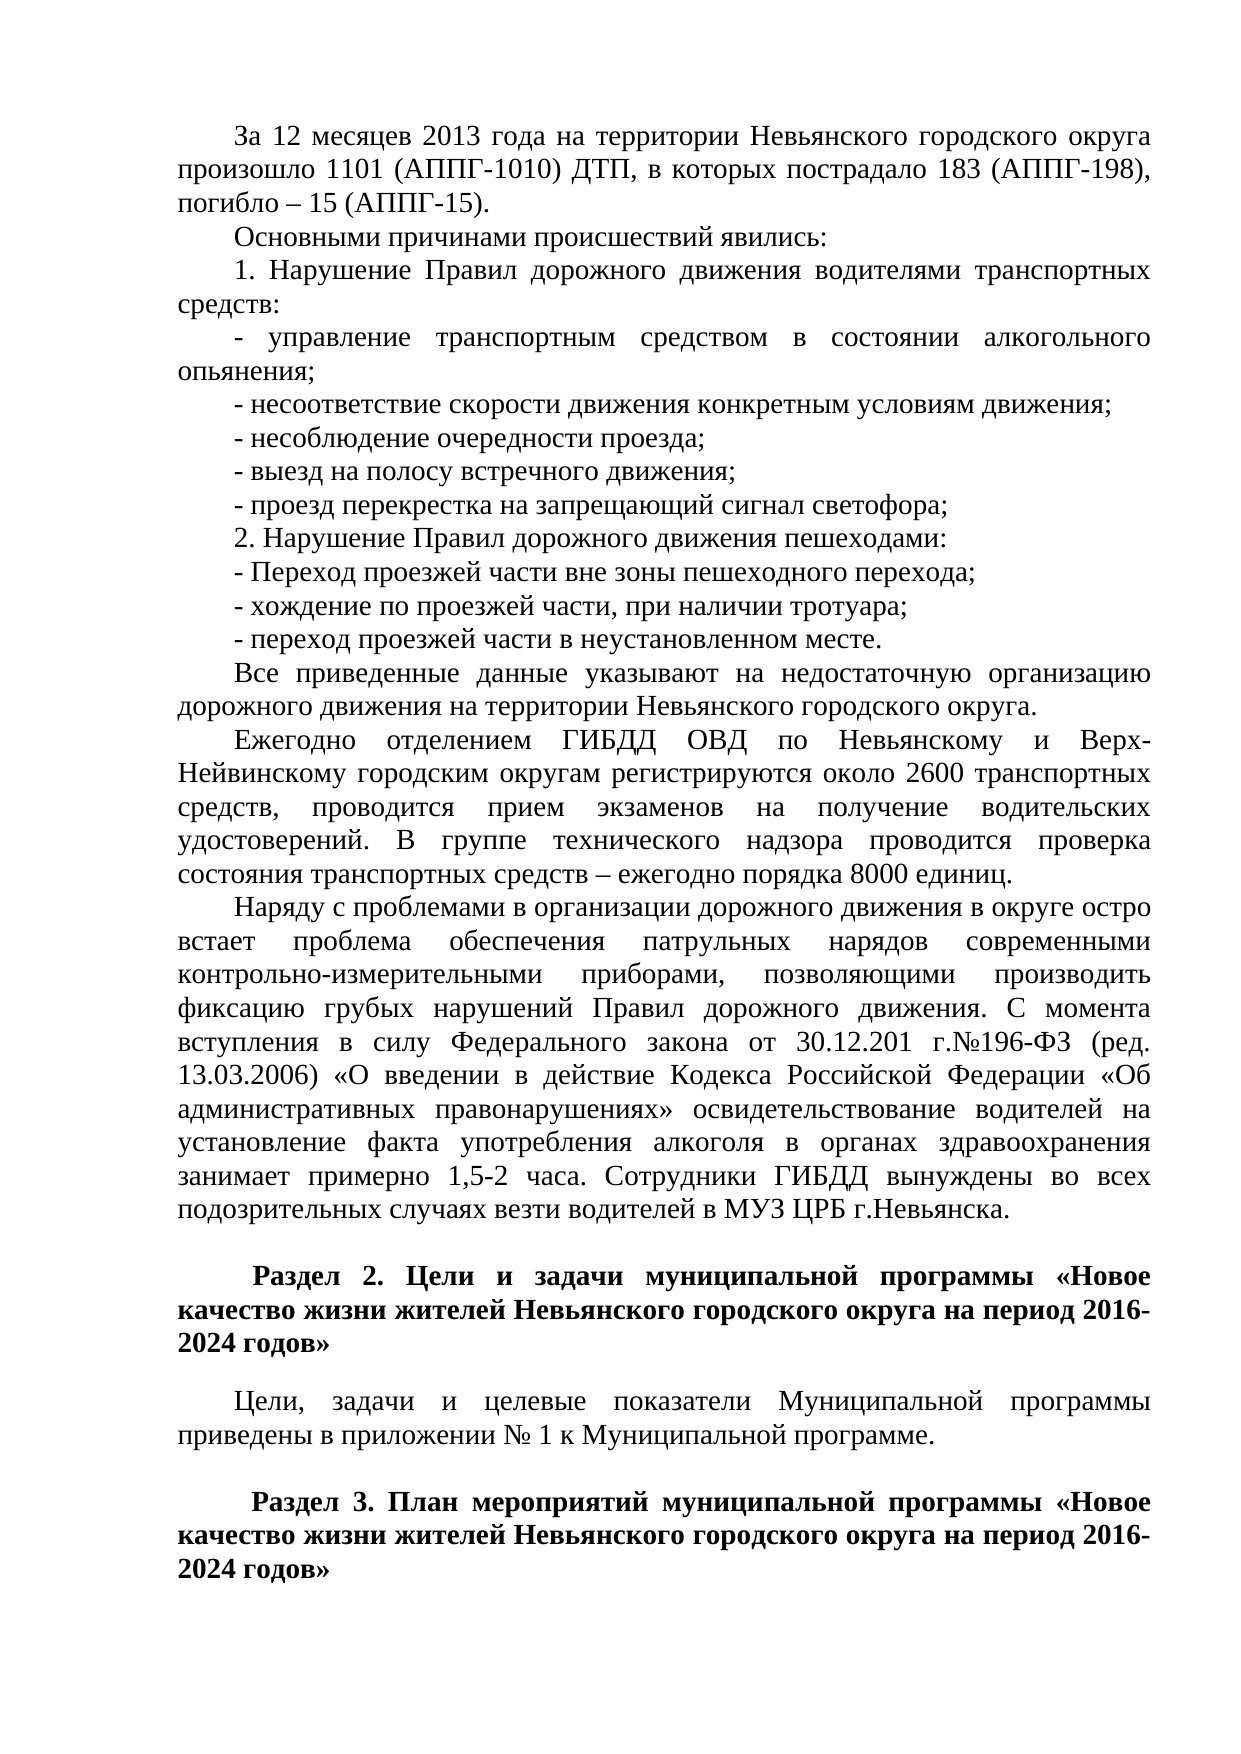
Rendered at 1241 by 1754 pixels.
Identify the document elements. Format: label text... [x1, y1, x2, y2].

text Ежегодно отделением ГИБДД ОВД по Невьянскому и Верх-Нейвинскому городским округам регистрируются около 2600 транспортных средств, проводится прием экзаменов на получение водительских удостоверений. В группе технического надзора проводится проверка состояния транспортных средств – ежегодно порядка 8000 единиц. [177, 722, 1152, 889]
text - выезд на полосу встречного движения; [177, 453, 1152, 487]
text - Переход проезжей части вне зоны пешеходного перехода; [177, 554, 1152, 588]
text Раздел 2. Цели и задачи муниципальной программы «Новое качество жизни жителей Невьянского городского округа на период 2016-2024 годов» [177, 1258, 1152, 1359]
text За 12 месяцев 2013 года на территории Невьянского городского округа произошло 1101 (АППГ-1010) ДТП, в которых пострадало 183 (АППГ-198), погибло – 15 (АППГ-15). [177, 118, 1152, 219]
text - переход проезжей части в неустановленном месте. [177, 621, 1152, 655]
text Основными причинами происшествий явились: [177, 219, 1152, 252]
text 1. Нарушение Правил дорожного движения водителями транспортных средств: [177, 252, 1152, 319]
text - несоответствие скорости движения конкретным условиям движения; [177, 386, 1152, 420]
text - хождение по проезжей части, при наличии тротуара; [177, 588, 1152, 621]
text Наряду с проблемами в организации дорожного движения в округе остро встает проблема обеспечения патрульных нарядов современными контрольно-измерительными приборами, позволяющими производить фиксацию грубых нарушений Правил дорожного движения. С момента вступления в силу Федерального закона от 30.12.201 г.№196-ФЗ (ред. 13.03.2006) «О введении в действие Кодекса Российской Федерации «Об административных правонарушениях» освидетельствование водителей на установление факта употребления алкоголя в органах здравоохранения занимает примерно 1,5-2 часа. Сотрудники ГИБДД вынуждены во всех подозрительных случаях везти водителей в МУЗ ЦРБ г.Невьянска. [177, 889, 1152, 1225]
text - проезд перекрестка на запрещающий сигнал светофора; [177, 487, 1152, 521]
text - несоблюдение очередности проезда; [177, 420, 1152, 453]
text Раздел 3. План мероприятий муниципальной программы «Новое качество жизни жителей Невьянского городского округа на период 2016-2024 годов» [177, 1484, 1152, 1584]
text - управление транспортным средством в состоянии алкогольного опьянения; [177, 319, 1152, 386]
text 2. Нарушение Правил дорожного движения пешеходами: [177, 521, 1152, 554]
text Цели, задачи и целевые показатели Муниципальной программы приведены в приложении № 1 к Муниципальной программе. [177, 1383, 1152, 1450]
text Все приведенные данные указывают на недостаточную организацию дорожного движения на территории Невьянского городского округа. [177, 655, 1152, 722]
